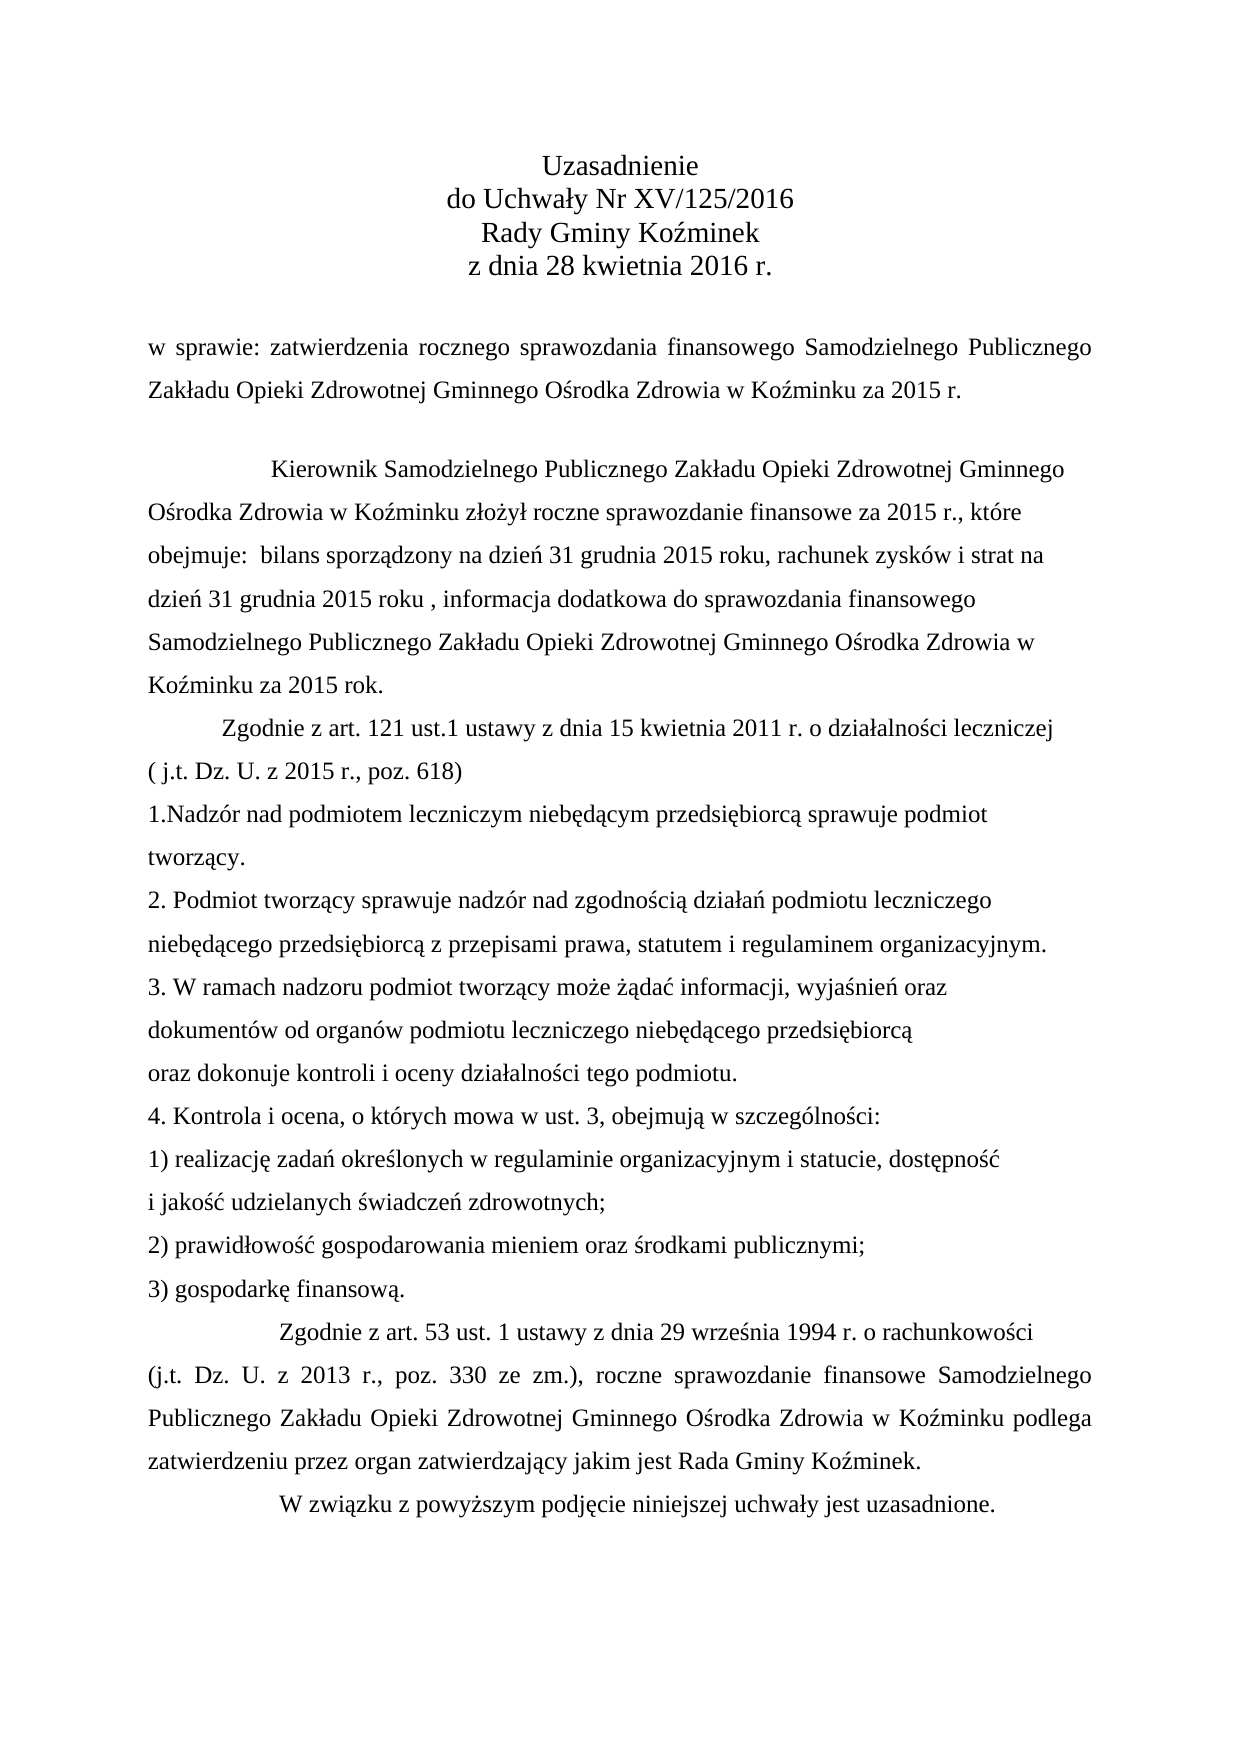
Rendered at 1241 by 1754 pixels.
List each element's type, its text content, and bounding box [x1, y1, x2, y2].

text 4. Kontrola i ocena, o których mowa w ust. 3, obejmują w szczególności: [148, 1101, 1093, 1130]
text Uzasadnienie [148, 148, 1093, 181]
text oraz dokonuje kontroli i oceny działalności tego podmiotu. [148, 1058, 1093, 1087]
text z dnia 28 kwietnia 2016 r. [148, 248, 1093, 282]
text Kierownik Samodzielnego Publicznego Zakładu Opieki Zdrowotnej Gminnego Ośrodka Zdrowia w Koźminku złożył roczne sprawozdanie finansowe za 2015 r., które obejmuje: bilans sporządzony na dzień 31 grudnia 2015 roku, rachunek zysków i strat na dzień 31 grudnia 2015 roku , informacja dodatkowa do sprawozdania finansowego Samodzielnego Publicznego Zakładu Opieki Zdrowotnej Gminnego Ośrodka Zdrowia w Koźminku za 2015 rok. [148, 454, 1093, 699]
text Rady Gminy Koźminek [148, 215, 1093, 248]
text i jakość udzielanych świadczeń zdrowotnych; [148, 1187, 1093, 1216]
text 1.Nadzór nad podmiotem leczniczym niebędącym przedsiębiorcą sprawuje podmiot [148, 799, 1093, 828]
text dokumentów od organów podmiotu leczniczego niebędącego przedsiębiorcą [148, 1015, 1093, 1044]
text 2) prawidłowość gospodarowania mieniem oraz środkami publicznymi; [148, 1231, 1093, 1259]
text niebędącego przedsiębiorcą z przepisami prawa, statutem i regulaminem organizacyjnym. [148, 929, 1093, 957]
text do Uchwały Nr XV/125/2016 [148, 181, 1093, 215]
text tworzący. [148, 842, 1093, 871]
text 3) gospodarkę finansową. [148, 1274, 1093, 1302]
text 2. Podmiot tworzący sprawuje nadzór nad zgodnością działań podmiotu leczniczego [148, 886, 1093, 914]
text Zgodnie z art. 121 ust.1 ustawy z dnia 15 kwietnia 2011 r. o działalności leczniczej ( j.t. Dz. U. z 2015 r., poz. 618) [148, 713, 1093, 785]
text W związku z powyższym podjęcie niniejszej uchwały jest uzasadnione. [148, 1489, 1093, 1518]
text 1) realizację zadań określonych w regulaminie organizacyjnym i statucie, dostępność [148, 1144, 1093, 1173]
text 3. W ramach nadzoru podmiot tworzący może żądać informacji, wyjaśnień oraz [148, 972, 1093, 1001]
text w sprawie: zatwierdzenia rocznego sprawozdania finansowego Samodzielnego Publicznego Zakładu Opieki Zdrowotnej Gminnego Ośrodka Zdrowia w Koźminku za 2015 r. [148, 332, 1093, 404]
text Zgodnie z art. 53 ust. 1 ustawy z dnia 29 września 1994 r. o rachunkowości [148, 1317, 1093, 1346]
text (j.t. Dz. U. z 2013 r., poz. 330 ze zm.), roczne sprawozdanie finansowe Samodzielnego Publicznego Zakładu Opieki Zdrowotnej Gminnego Ośrodka Zdrowia w Koźminku podlega zatwierdzeniu przez organ zatwierdzający jakim jest Rada Gminy Koźminek. [148, 1360, 1093, 1475]
